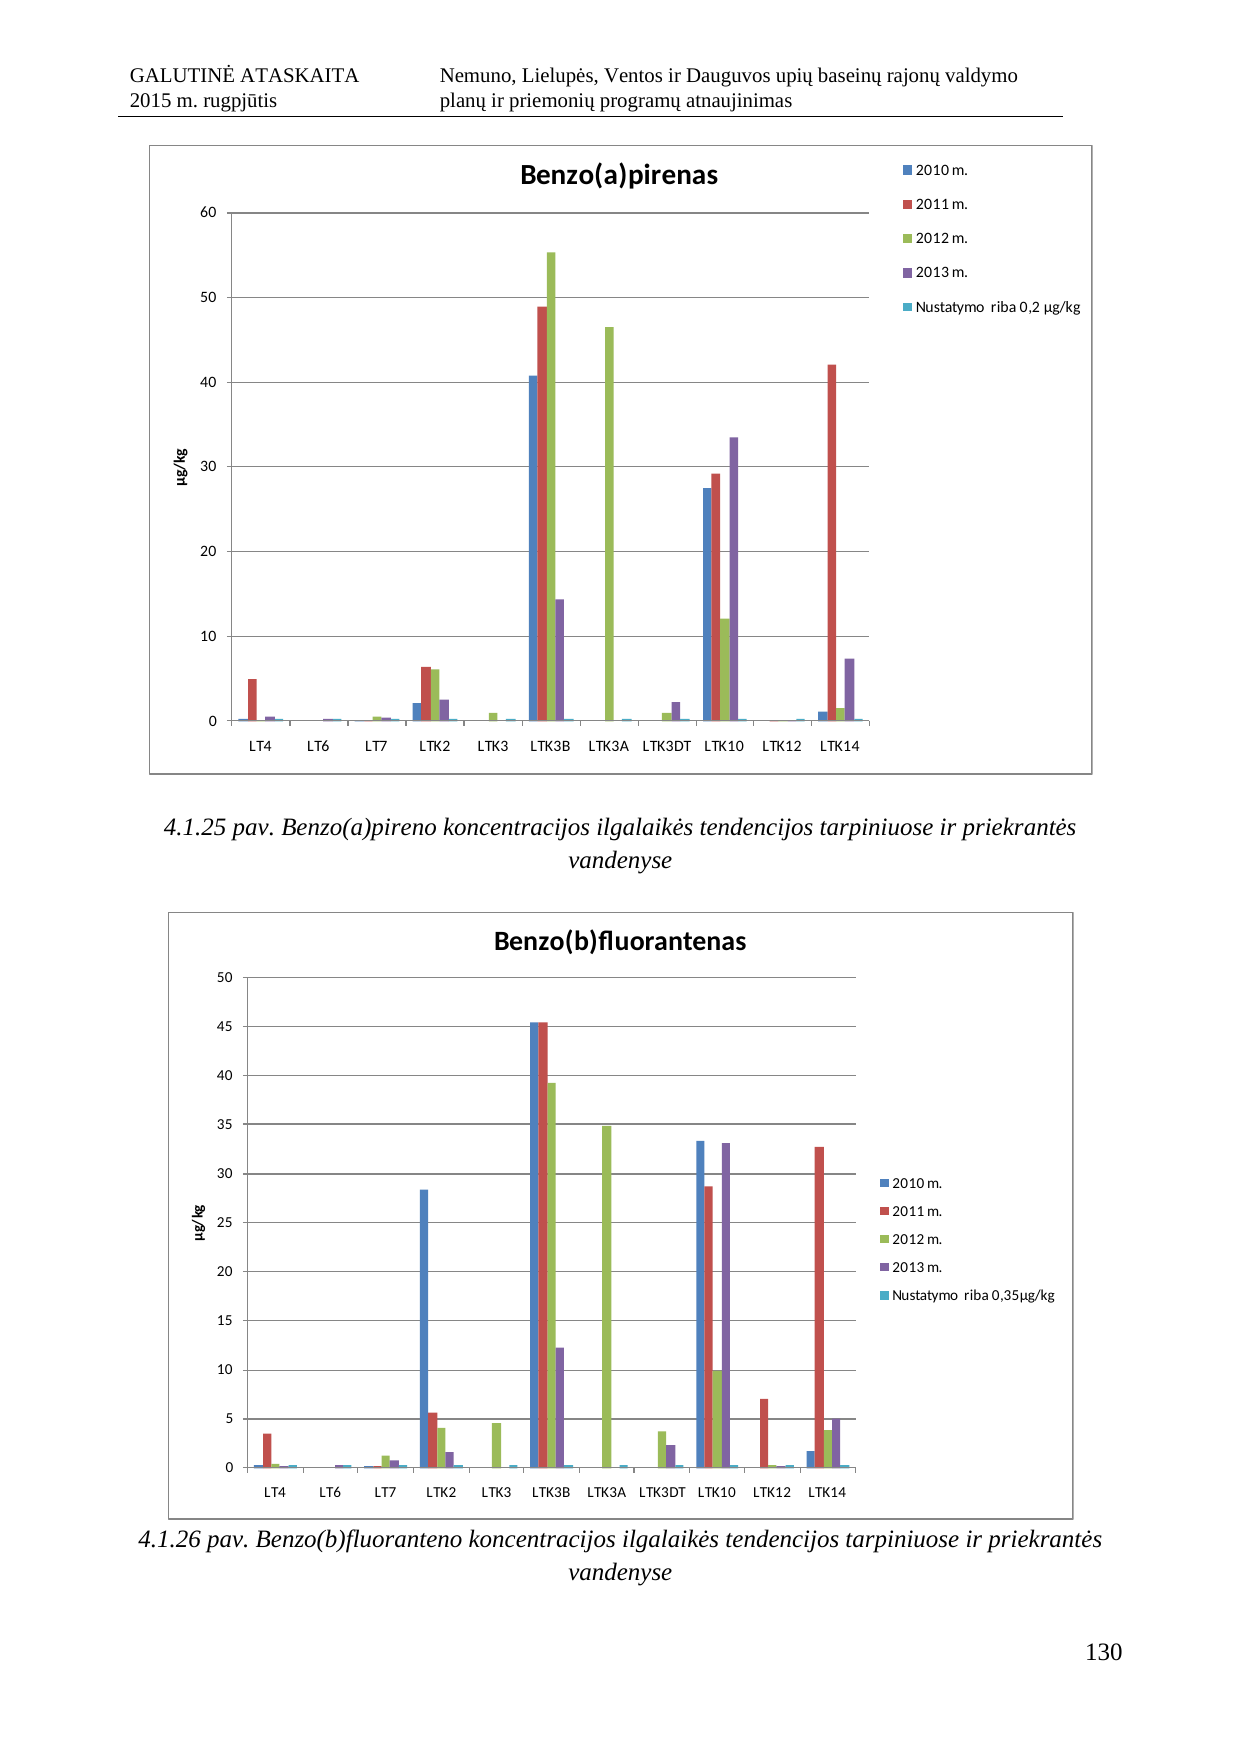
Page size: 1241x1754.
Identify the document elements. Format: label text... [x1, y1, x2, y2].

text 4.1.25 pav. Benzo(a)pireno koncentracijos ilgalaikės tendencijos tarpiniuose ir priekrantės vandenyse [118, 812, 1122, 874]
text 4.1.26 pav. Benzo(b)fluoranteno koncentracijos ilgalaikės tendencijos tarpiniuose ir priekrantės vandenyse [118, 1524, 1122, 1586]
